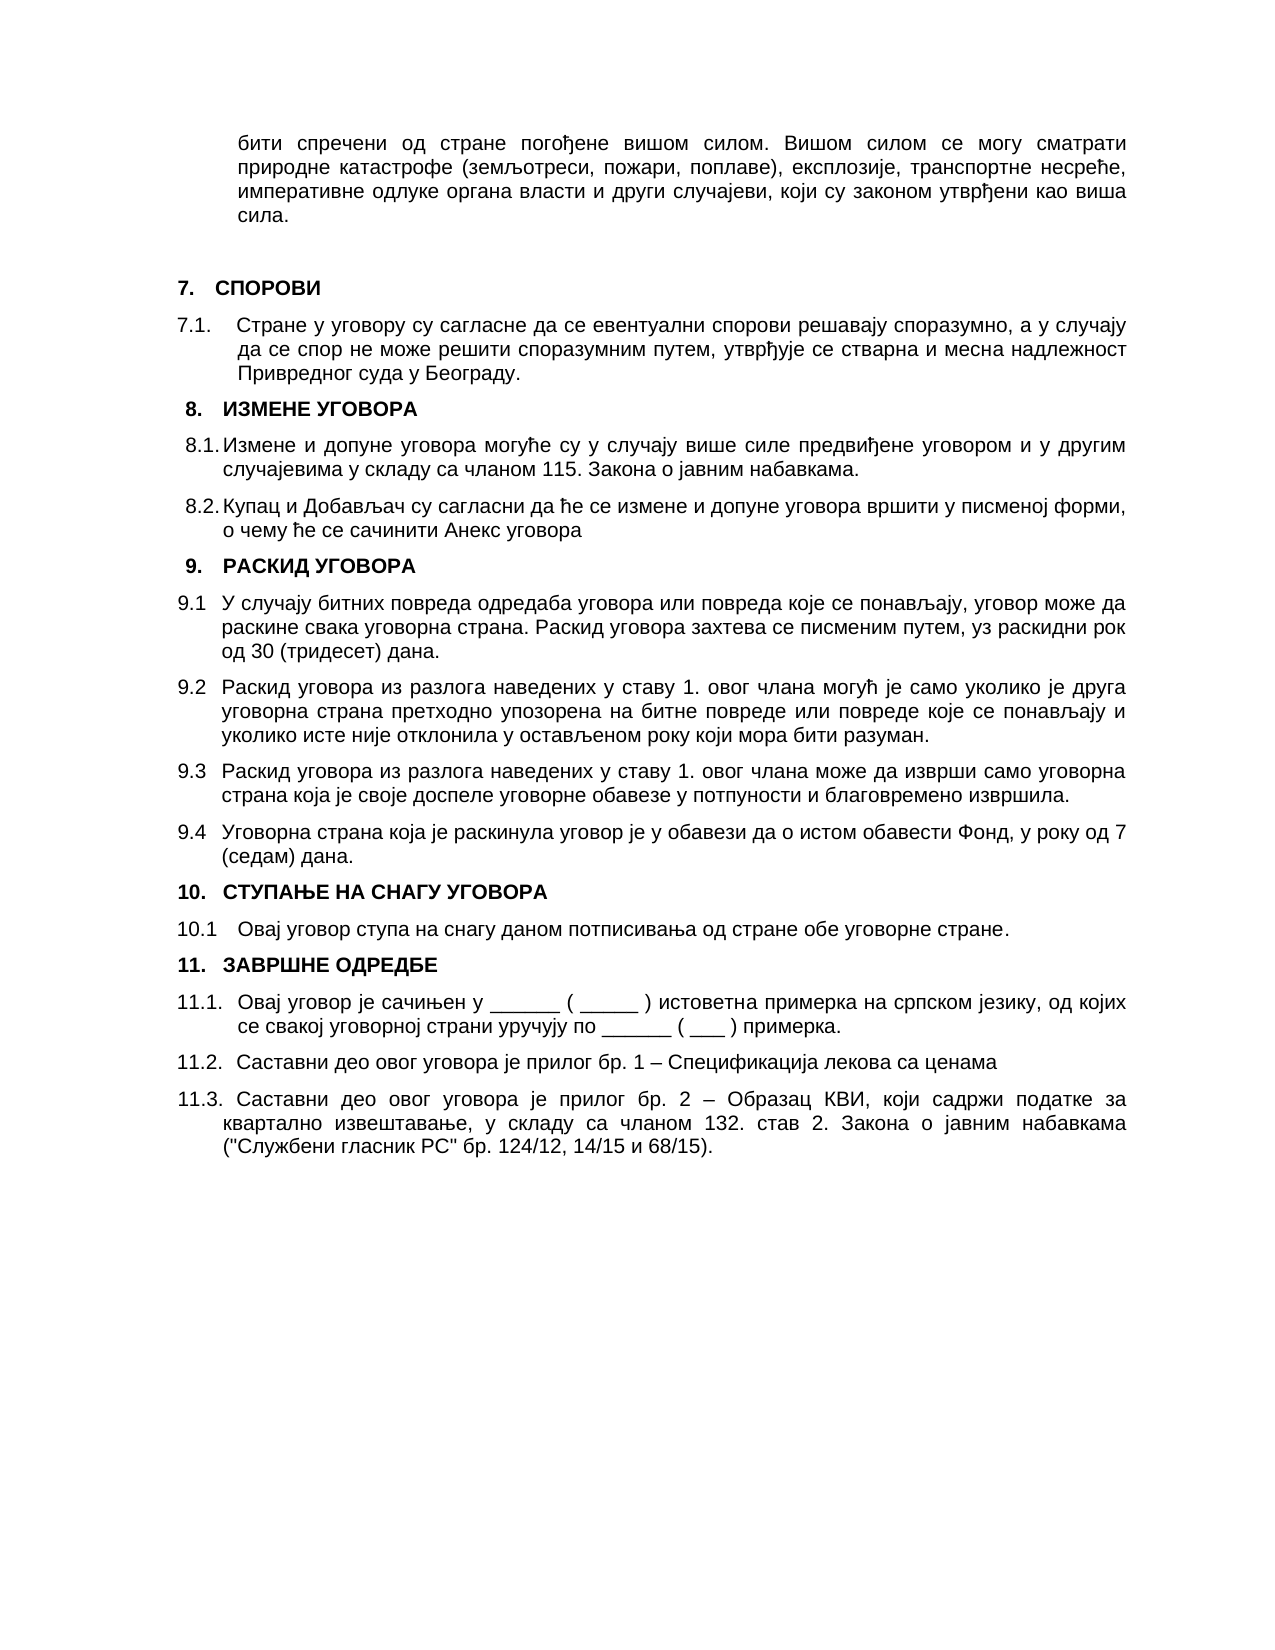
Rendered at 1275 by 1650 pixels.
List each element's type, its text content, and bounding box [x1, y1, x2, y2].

list Раскид уговора из разлога наведених у ставу 1. овог члана може да изврши само уговорна страна која је своје доспеле уговорне обавезе у потпуности и благовремено извршила. [177, 759, 1127, 807]
list РАСКИД УГОВОРА [185, 554, 1127, 578]
list ИЗМЕНЕ УГОВОРА [185, 397, 1127, 421]
list Овај уговор ступа на снагу даном потписивања од стране обе уговорне стране. [177, 917, 1127, 941]
list Саставни део овог уговора је прилог бр. 2 – Образац КВИ, који садржи податке за квартално извештавање, у складу са чланом 132. став 2. Закона о јавним набавкама ("Службени гласник РС" бр. 124/12, 14/15 и 68/15). [177, 1086, 1127, 1158]
list У случају битних повреда одредаба уговора или повреда које се понављају, уговор може да раскине свака уговорна страна. Раскид уговора захтева се писменим путем, уз раскидни рок од 30 (тридесет) дана. [177, 591, 1127, 662]
list ЗАВРШНЕ ОДРЕДБЕ [148, 953, 1127, 977]
list СПОРОВИ [177, 276, 1127, 300]
list Измене и допуне уговора могуће су у случају више силе предвиђене уговором и у другим случајевима у складу са чланом 115. Закона о јавним набавкама. [185, 433, 1127, 481]
list Стране у уговору су сагласне да се евентуални спорови решавају споразумно, а у случају да се спор не може решити споразумним путем, утврђује се стварна и месна надлежност Привредног суда у Београду. [177, 312, 1127, 384]
list Уговорна страна која је раскинула уговор је у обавези да о истом обавести Фонд, у року од 7 (седам) дана. [177, 820, 1127, 868]
list СТУПАЊЕ НА СНАГУ УГОВОРА [148, 880, 1127, 904]
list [177, 131, 1127, 227]
list Овај уговор је сачињен у ______ ( _____ ) истоветна примерка на српском језику, од којих се свакој уговорној страни уручују по ______ ( ___ ) примерка. [177, 989, 1127, 1037]
list Саставни део овог уговора је прилог бр. 1 – Спецификација лекова са ценама [177, 1050, 1127, 1074]
list Раскид уговора из разлога наведених у ставу 1. овог члана могућ је само уколико је друга уговорна страна претходно упозорена на битне повреде или повреде које се понављају и уколико исте није отклонила у остављеном року који мора бити разуман. [177, 675, 1127, 747]
list Купац и Добављач су сагласни да ће се измене и допуне уговора вршити у писменој форми, о чему ће се сачинити Анекс уговора [185, 494, 1127, 542]
